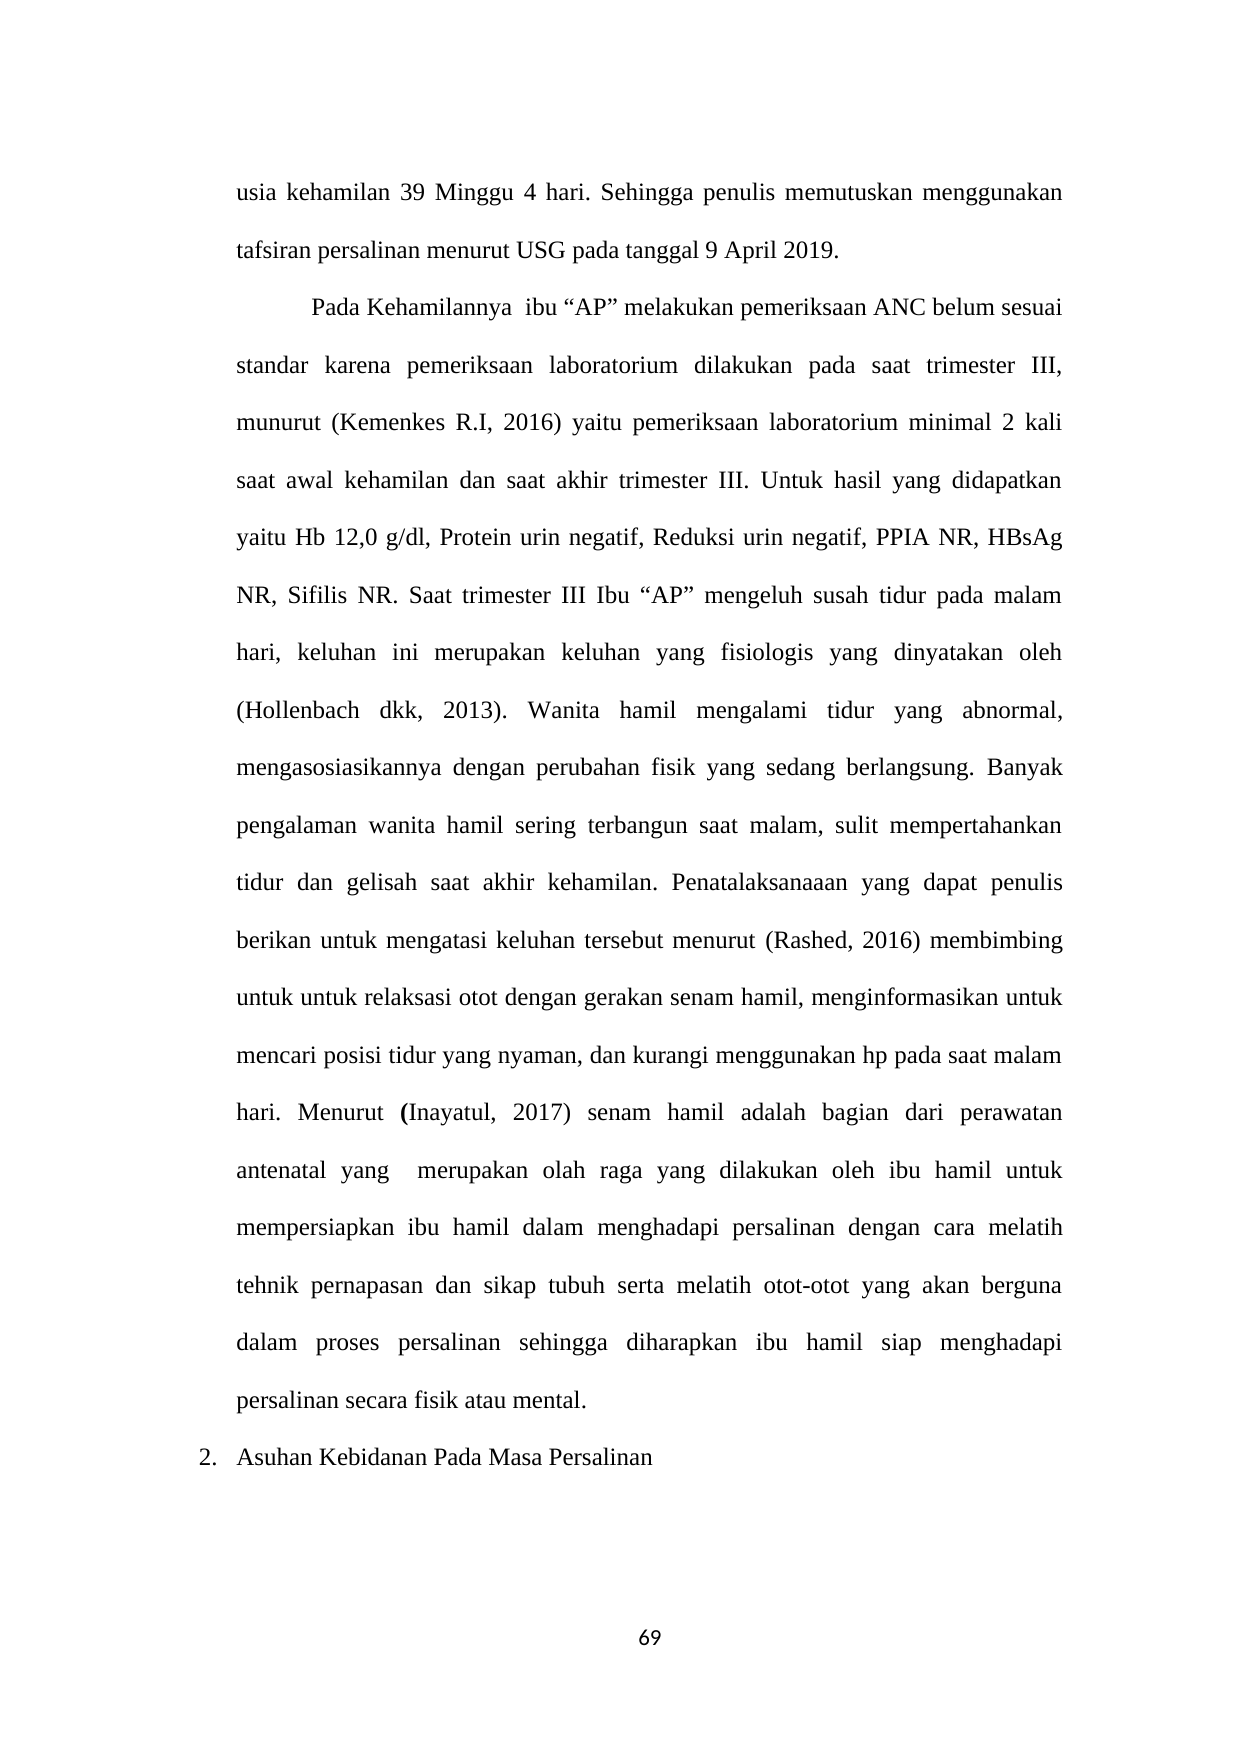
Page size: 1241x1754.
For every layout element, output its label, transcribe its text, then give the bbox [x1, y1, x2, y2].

text Pada Kehamilannya ibu “AP” melakukan pemeriksaan ANC belum sesuai standar karena pemeriksaan laboratorium dilakukan pada saat trimester III, munurut (Kemenkes R.I, 2016) yaitu pemeriksaan laboratorium minimal 2 kali saat awal kehamilan dan saat akhir trimester III. Untuk hasil yang didapatkan yaitu Hb 12,0 g/dl, Protein urin negatif, Reduksi urin negatif, PPIA NR, HBsAg NR, Sifilis NR. Saat trimester III Ibu “AP” mengeluh susah tidur pada malam hari, keluhan ini merupakan keluhan yang fisiologis yang dinyatakan oleh (Hollenbach dkk, 2013). Wanita hamil mengalami tidur yang abnormal, mengasosiasikannya dengan perubahan fisik yang sedang berlangsung. Banyak pengalaman wanita hamil sering terbangun saat malam, sulit mempertahankan tidur dan gelisah saat akhir kehamilan. Penatalaksanaaan yang dapat penulis berikan untuk mengatasi keluhan tersebut menurut (Rashed, 2016) membimbing untuk untuk relaksasi otot dengan gerakan senam hamil, menginformasikan untuk mencari posisi tidur yang nyaman, dan kurangi menggunakan hp pada saat malam hari. Menurut (Inayatul, 2017) senam hamil adalah bagian dari perawatan antenatal yang merupakan olah raga yang dilakukan oleh ibu hamil untuk mempersiapkan ibu hamil dalam menghadapi persalinan dengan cara melatih tehnik pernapasan dan sikap tubuh serta melatih otot-otot yang akan berguna dalam proses persalinan sehingga diharapkan ibu hamil siap menghadapi persalinan secara fisik atau mental. [236, 292, 1063, 1413]
list Asuhan Kebidanan Pada Masa Persalinan [199, 1442, 1063, 1471]
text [236, 177, 1063, 263]
